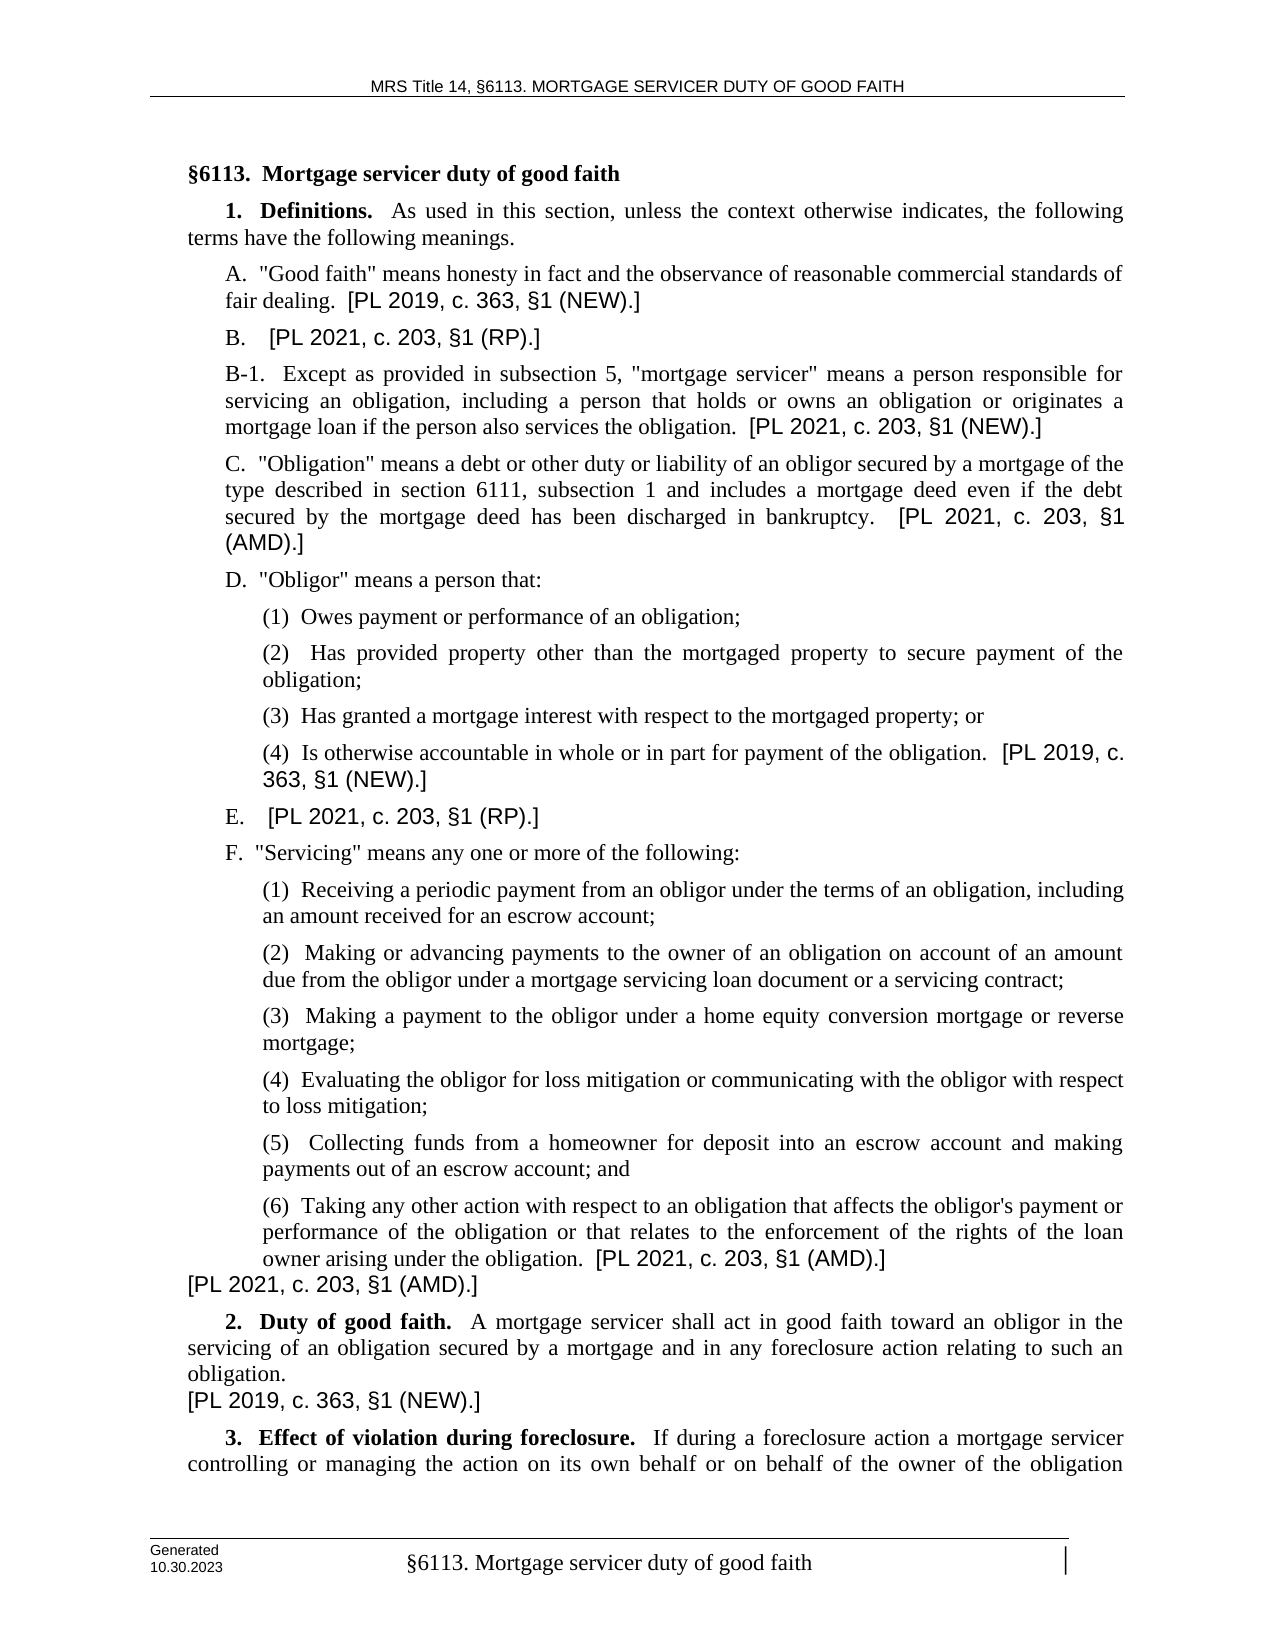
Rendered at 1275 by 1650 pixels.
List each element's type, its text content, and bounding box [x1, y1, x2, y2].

text (4) Evaluating the obligor for loss mitigation or communicating with the obligor with respect to loss mitigation; [262, 1066, 1125, 1118]
text (1) Receiving a periodic payment from an obligor under the terms of an obligation, including an amount received for an escrow account; [262, 876, 1125, 929]
text [PL 2021, c. 203, §1 (AMD).] [187, 1271, 1125, 1297]
text (3) Making a payment to the obligor under a home equity conversion mortgage or reverse mortgage; [262, 1002, 1125, 1055]
text (4) Is otherwise accountable in whole or in part for payment of the obligation. [PL 2019, c. 363, §1 (NEW).] [262, 739, 1125, 792]
text (6) Taking any other action with respect to an obligation that affects the obligor's payment or performance of the obligation or that relates to the enforcement of the rights of the loan owner arising under the obligation. [PL 2021, c. 203, §1 (AMD).] [262, 1192, 1125, 1271]
text F. "Servicing" means any one or more of the following: [225, 839, 1125, 866]
text B. [PL 2021, c. 203, §1 (RP).] [225, 323, 1125, 350]
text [187, 1424, 1125, 1476]
text (2) Making or advancing payments to the owner of an obligation on account of an amount due from the obligor under a mortgage servicing loan document or a servicing contract; [262, 939, 1125, 992]
text (1) Owes payment or performance of an obligation; [262, 603, 1125, 629]
text C. "Obligation" means a debt or other duty or liability of an obligor secured by a mortgage of the type described in section 6111, subsection 1 and includes a mortgage deed even if the debt secured by the mortgage deed has been discharged in bankruptcy. [PL 2021, c. 203, §1 (AMD).] [225, 450, 1125, 556]
text D. "Obligor" means a person that: [225, 566, 1125, 592]
text (2) Has provided property other than the mortgaged property to secure payment of the obligation; [262, 639, 1125, 692]
text 1. Definitions. As used in this section, unless the context otherwise indicates, the following terms have the following meanings. [187, 197, 1125, 250]
text §6113. Mortgage servicer duty of good faith [187, 160, 1125, 187]
text B-1. Except as provided in subsection 5, "mortgage servicer" means a person responsible for servicing an obligation, including a person that holds or owns an obligation or originates a mortgage loan if the person also services the obligation. [PL 2021, c. 203, §1 (NEW).] [225, 360, 1125, 439]
text E. [PL 2021, c. 203, §1 (RP).] [225, 803, 1125, 829]
text A. "Good faith" means honesty in fact and the observance of reasonable commercial standards of fair dealing. [PL 2019, c. 363, §1 (NEW).] [225, 260, 1125, 313]
text 2. Duty of good faith. A mortgage servicer shall act in good faith toward an obligor in the servicing of an obligation secured by a mortgage and in any foreclosure action relating to such an obligation. [187, 1308, 1125, 1387]
text [PL 2019, c. 363, §1 (NEW).] [187, 1387, 1125, 1413]
text (5) Collecting funds from a homeowner for deposit into an escrow account and making payments out of an escrow account; and [262, 1129, 1125, 1181]
text (3) Has granted a mortgage interest with respect to the mortgaged property; or [262, 703, 1125, 729]
